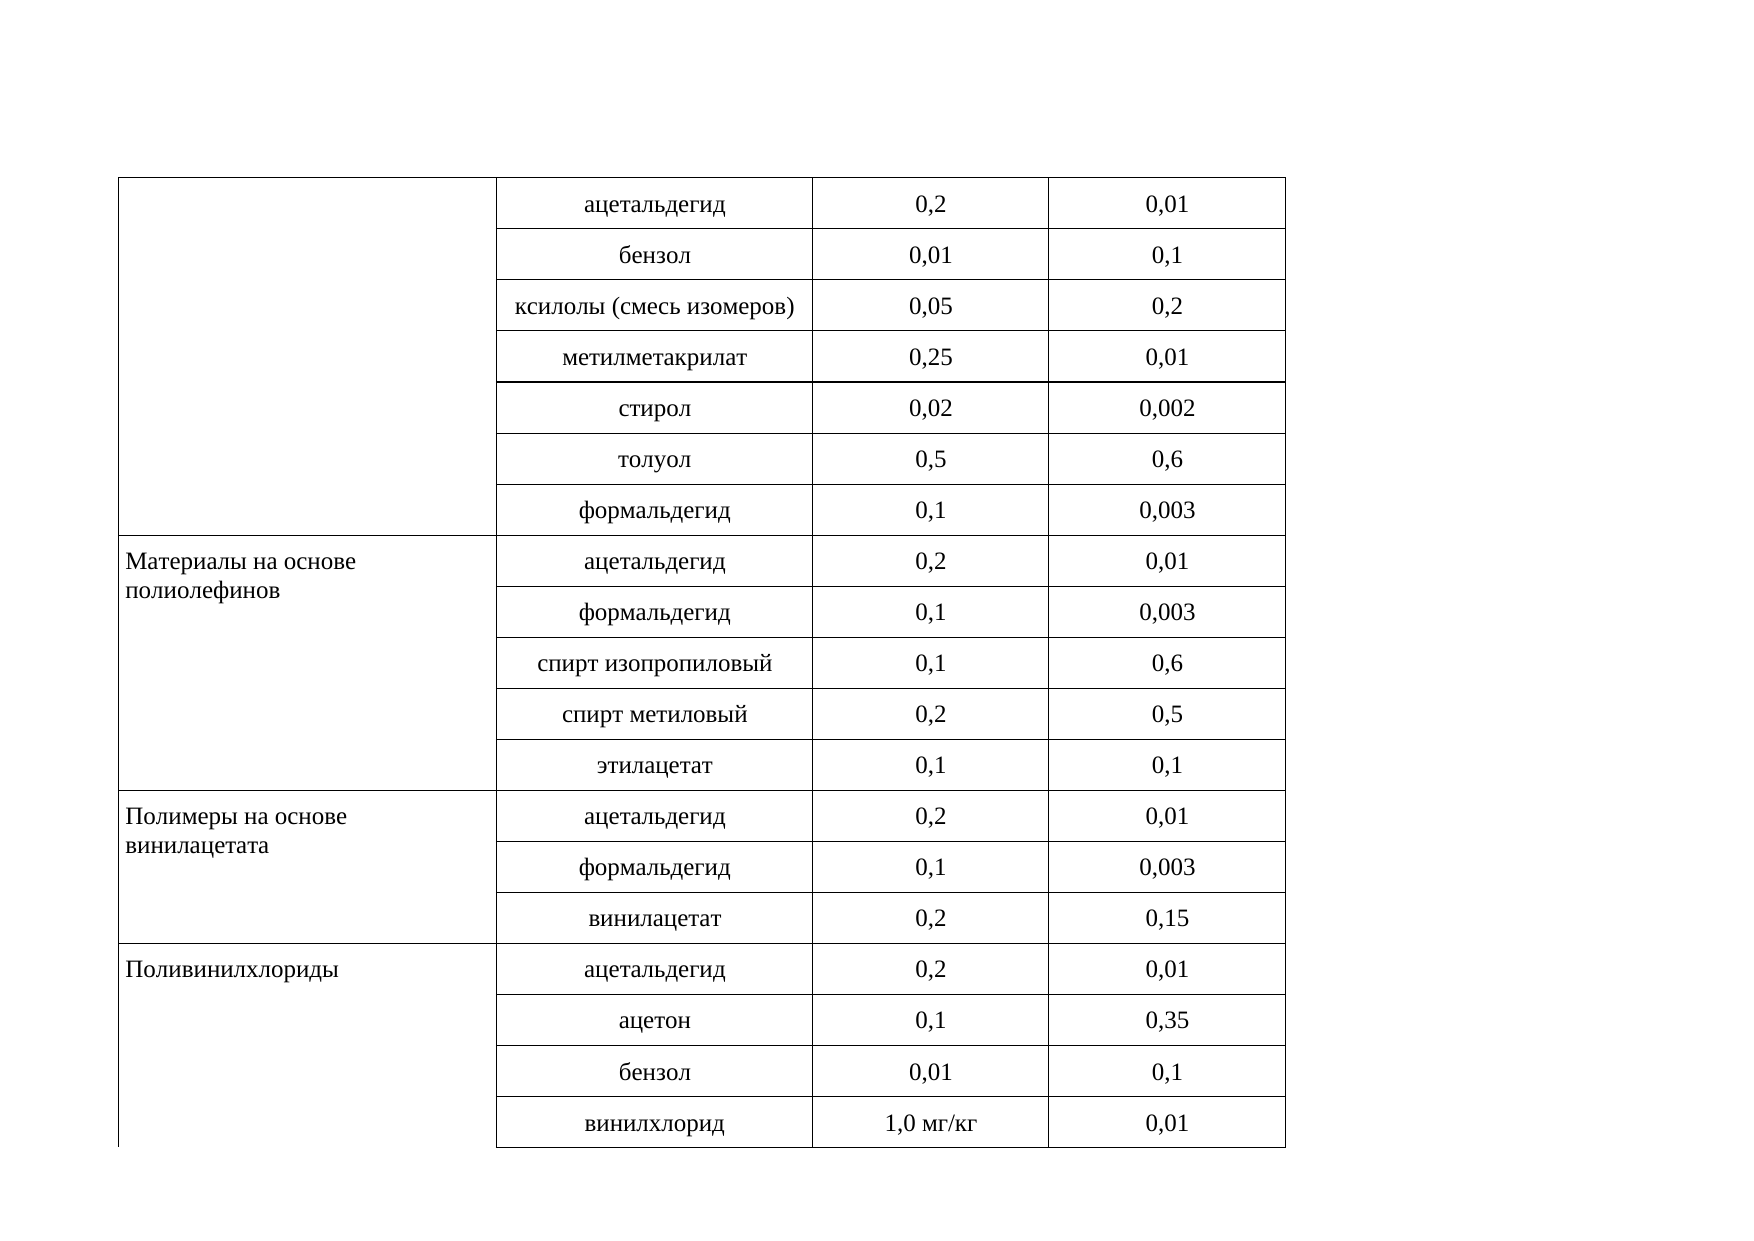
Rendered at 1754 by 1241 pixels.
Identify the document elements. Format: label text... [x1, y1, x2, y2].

table_cell 0,01 [1049, 944, 1285, 994]
table_cell 0,2 [813, 893, 1048, 943]
table_cell Полимеры на основе винилацетата [119, 791, 496, 943]
table_cell 0,15 [1049, 893, 1285, 943]
table_cell 0,003 [1049, 485, 1285, 534]
table_cell спирт метиловый [497, 689, 812, 739]
table_cell 0,01 [1049, 331, 1285, 381]
table_cell метилметакрилат [497, 331, 812, 381]
table_cell 0,003 [1049, 587, 1285, 637]
table_cell 0,2 [813, 944, 1048, 994]
table_cell 0,01 [1049, 178, 1285, 228]
table_cell 0,5 [813, 434, 1048, 483]
table_cell толуол [497, 434, 812, 483]
table_cell Поливинилхлориды [119, 944, 496, 1147]
table_cell 0,35 [1049, 995, 1285, 1045]
table_cell 0,01 [1049, 791, 1285, 841]
table_cell 1,0 мг/кг [813, 1097, 1048, 1147]
table_cell 0,02 [813, 383, 1048, 432]
table_cell 0,01 [813, 1046, 1048, 1096]
table_cell формальдегид [497, 485, 812, 534]
table_cell 0,1 [813, 995, 1048, 1045]
table_cell Материалы на основе полиолефинов [119, 536, 496, 790]
table_cell 0,003 [1049, 842, 1285, 892]
table_cell формальдегид [497, 587, 812, 637]
table_cell бензол [497, 1046, 812, 1096]
table_cell 0,01 [1049, 536, 1285, 586]
table_cell ксилолы (смесь изомеров) [497, 280, 812, 330]
table_cell ацетальдегид [497, 791, 812, 841]
table_cell 0,01 [1049, 1097, 1285, 1147]
table_cell 0,1 [1049, 1046, 1285, 1096]
table_cell 0,2 [813, 689, 1048, 739]
table_cell ацетон [497, 995, 812, 1045]
table_cell 0,01 [813, 229, 1048, 279]
table_cell 0,6 [1049, 434, 1285, 483]
table_cell 0,1 [813, 842, 1048, 892]
table_cell 0,5 [1049, 689, 1285, 739]
table_cell 0,2 [813, 791, 1048, 841]
table_cell спирт изопропиловый [497, 638, 812, 688]
table_cell 0,1 [1049, 229, 1285, 279]
table_cell 0,1 [813, 638, 1048, 688]
table_cell формальдегид [497, 842, 812, 892]
table_cell 0,2 [813, 178, 1048, 228]
table_cell винилацетат [497, 893, 812, 943]
table_cell 0,6 [1049, 638, 1285, 688]
table_cell стирол [497, 383, 812, 432]
table_cell 0,25 [813, 331, 1048, 381]
table_cell 0,2 [813, 536, 1048, 586]
table_cell этилацетат [497, 740, 812, 790]
table_cell винилхлорид [497, 1097, 812, 1147]
table_cell ацетальдегид [497, 178, 812, 228]
table_cell ацетальдегид [497, 944, 812, 994]
table_cell 0,1 [813, 587, 1048, 637]
table_cell 0,1 [813, 485, 1048, 534]
table_cell 0,1 [1049, 740, 1285, 790]
table_cell ацетальдегид [497, 536, 812, 586]
table_cell 0,05 [813, 280, 1048, 330]
table_cell 0,2 [1049, 280, 1285, 330]
table_cell бензол [497, 229, 812, 279]
table_cell 0,1 [813, 740, 1048, 790]
table_cell 0,002 [1049, 383, 1285, 432]
